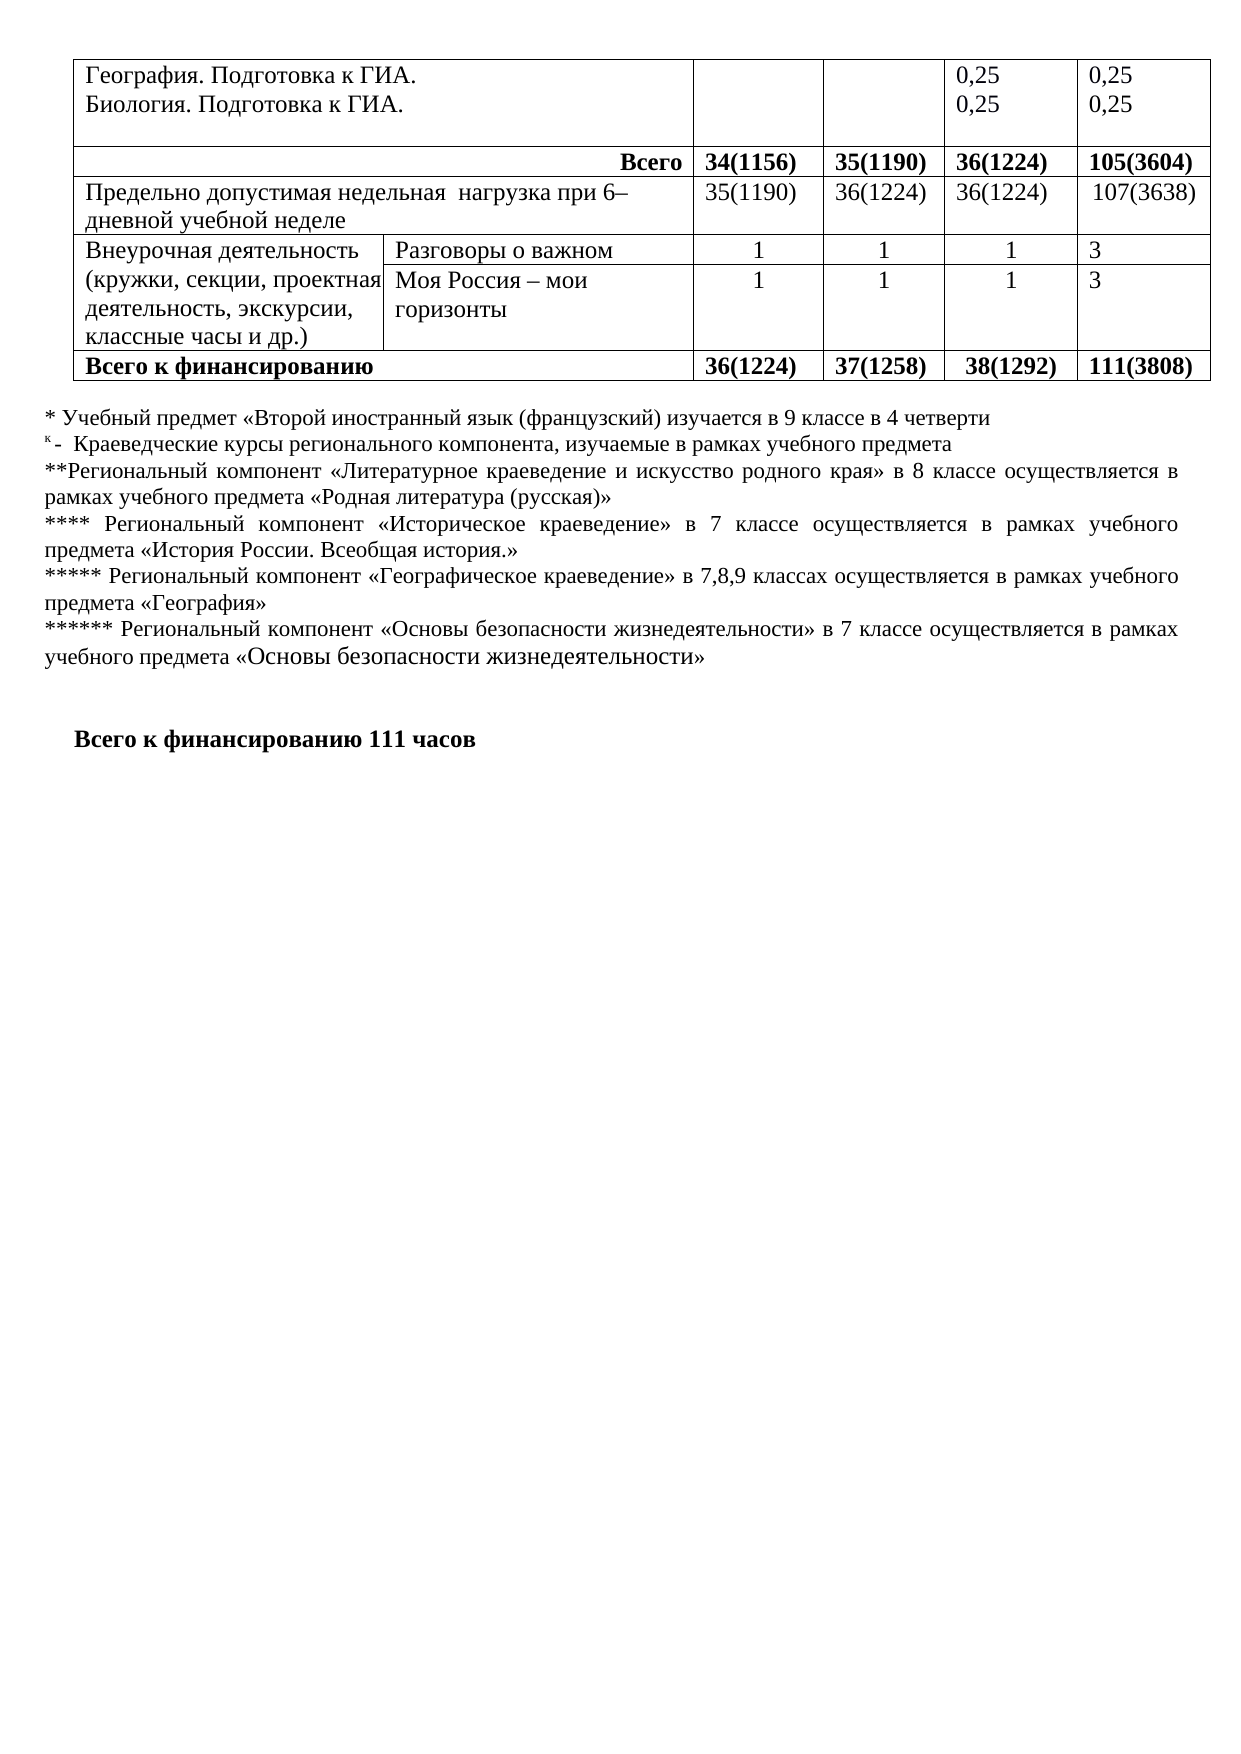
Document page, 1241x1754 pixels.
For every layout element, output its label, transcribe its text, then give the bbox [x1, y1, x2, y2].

text Всего к финансированию 111 часов [74, 724, 1181, 753]
table_cell 3 [1078, 235, 1210, 264]
table_cell 1 [824, 235, 944, 264]
table_cell [824, 60, 944, 146]
table_cell 1 [694, 235, 823, 264]
text **Региональный компонент «Литературное краеведение и искусство родного края» в 8 классе осуществляется в рамках учебного предмета «Родная литература (русская)» [44, 457, 1181, 509]
table_cell Всего [74, 147, 693, 176]
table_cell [1078, 60, 1210, 146]
table_cell 3 [1078, 265, 1210, 350]
table_cell Моя Россия – мои горизонты [384, 265, 693, 350]
table_cell 37(1258) [824, 351, 944, 380]
table_cell 1 [945, 265, 1077, 350]
table_cell 36(1224) [945, 177, 1077, 234]
table_cell 36(1224) [945, 147, 1077, 176]
text **** Региональный компонент «Историческое краеведение» в 7 классе осуществляется в рамках учебного предмета «История России. Всеобщая история.» [44, 509, 1181, 562]
table_cell 111(3808) [1078, 351, 1210, 380]
table_cell Разговоры о важном [384, 235, 693, 264]
text к - Краеведческие курсы регионального компонента, изучаемые в рамках учебного предмета [44, 431, 1181, 457]
table_cell Предельно допустимая недельная нагрузка при 6–дневной учебной неделе [74, 177, 693, 234]
text ***** Региональный компонент «Географическое краеведение» в 7,8,9 классах осуществляется в рамках учебного предмета «География» [44, 562, 1181, 615]
table_cell 1 [694, 265, 823, 350]
table_cell 107(3638) [1078, 177, 1210, 234]
table_cell 35(1190) [824, 147, 944, 176]
table_cell 34(1156) [694, 147, 823, 176]
text ****** Региональный компонент «Основы безопасности жизнедеятельности» в 7 классе осуществляется в рамках учебного предмета «Основы безопасности жизнедеятельности» [44, 615, 1181, 670]
table_cell 35(1190) [694, 177, 823, 234]
table_cell 38(1292) [945, 351, 1077, 380]
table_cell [74, 60, 693, 146]
table_cell Внеурочная деятельность (кружки, секции, проектная деятельность, экскурсии, классные часы и др.) [74, 235, 383, 350]
table_cell 1 [824, 265, 944, 350]
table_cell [945, 60, 1077, 146]
table_cell [694, 60, 823, 146]
table_cell Всего к финансированию [74, 351, 693, 380]
table_cell 105(3604) [1078, 147, 1210, 176]
table_cell 36(1224) [824, 177, 944, 234]
text * Учебный предмет «Второй иностранный язык (французский) изучается в 9 классе в 4 четверти [44, 404, 1181, 431]
table_cell 36(1224) [694, 351, 823, 380]
table_cell 1 [945, 235, 1077, 264]
